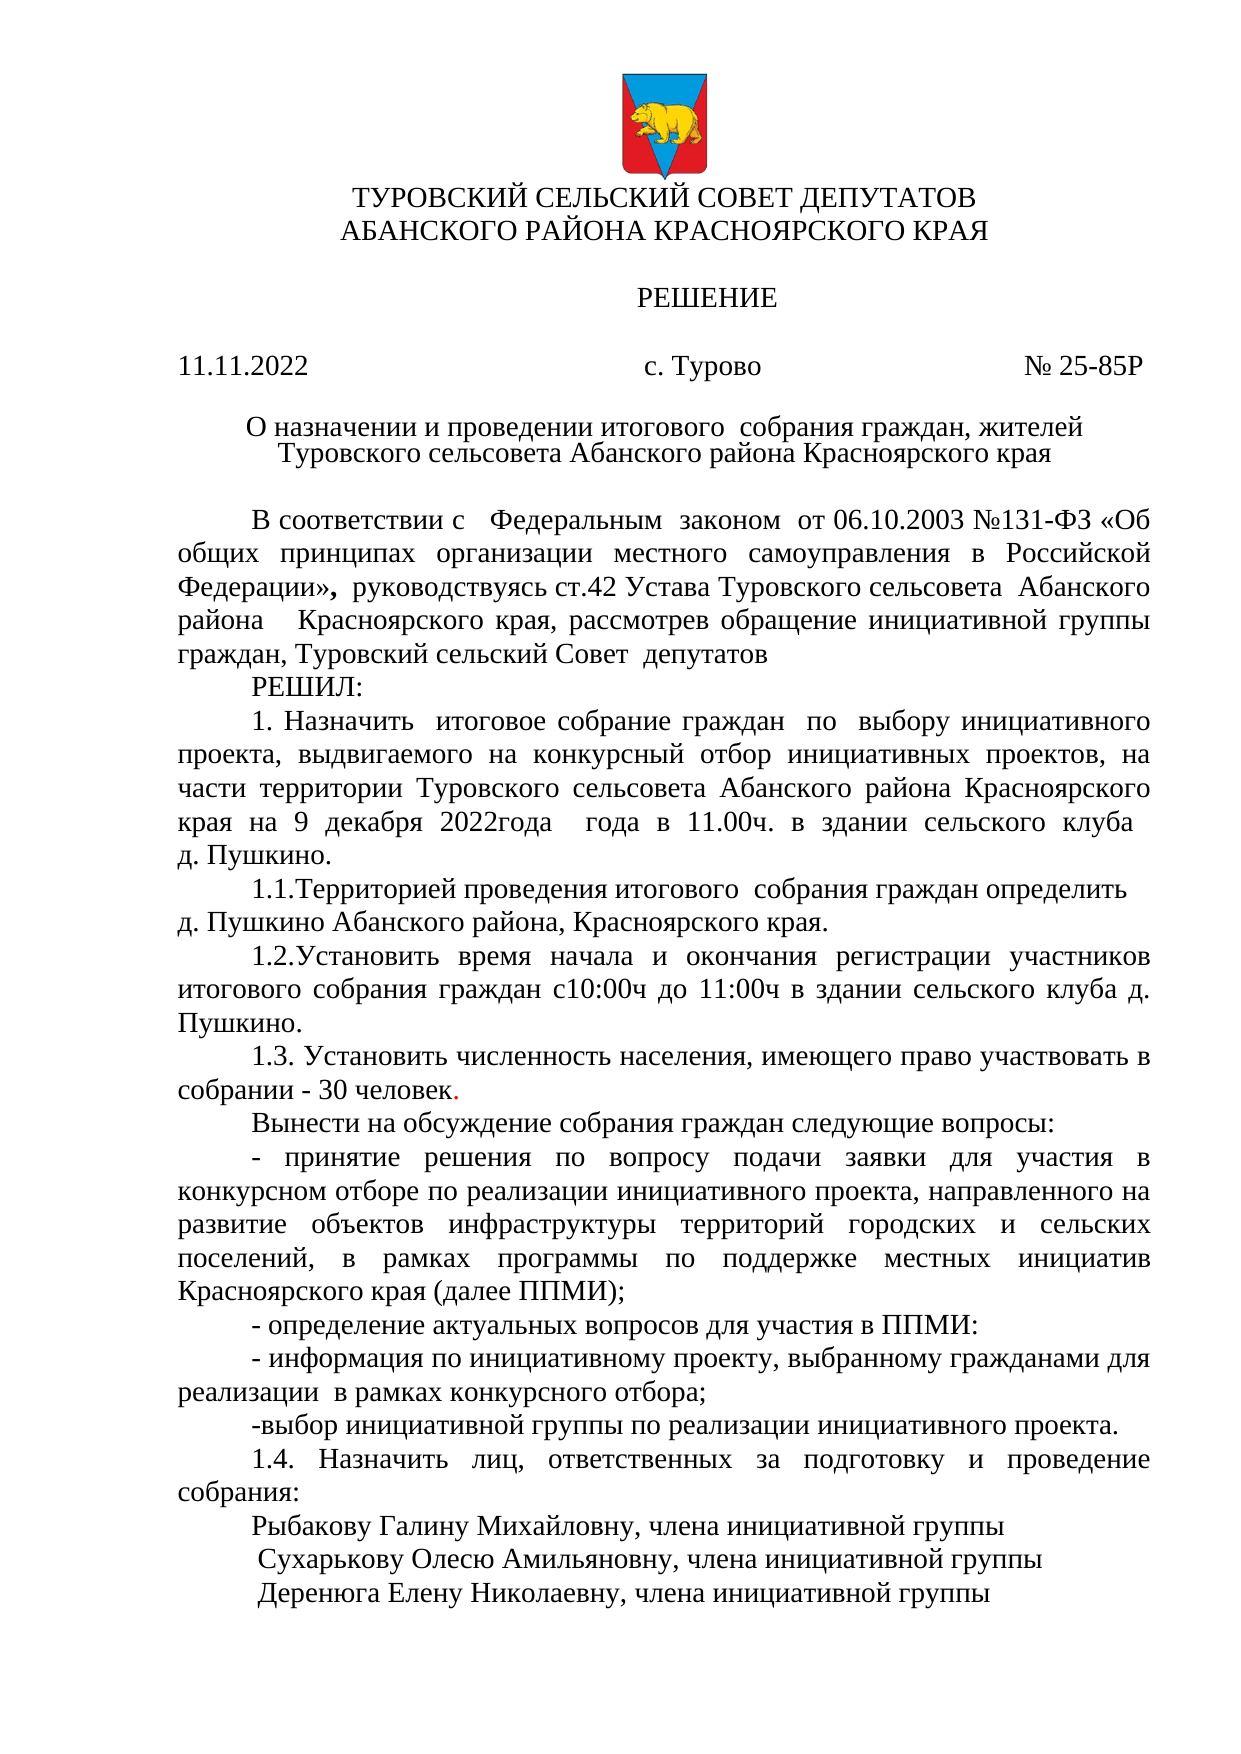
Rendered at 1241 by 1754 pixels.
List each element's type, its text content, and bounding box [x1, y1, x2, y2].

text - принятие решения по вопросу подачи заявки для участия в конкурсном отборе по реализации инициативного проекта, направленного на развитие объектов инфраструктуры территорий городских и сельских поселений, в рамках программы по поддержке местных инициатив Красноярского края (далее ППМИ); [177, 1139, 1152, 1307]
text Рыбакову Галину Михайловну, члена инициативной группы [177, 1508, 1152, 1542]
text О назначении и проведении итогового собрания граждан, жителей Туровского сельсовета Абанского района Красноярского края [177, 415, 1152, 468]
text 1.2.Установить время начала и окончания регистрации участников итогового собрания граждан с10:00ч до 11:00ч в здании сельского клуба д. Пушкино. [177, 938, 1152, 1038]
text Сухарькову Олесю Амильяновну, члена инициативной группы [177, 1542, 1152, 1575]
text 11.11.2022 с. Турово № 25-85Р [177, 348, 1152, 381]
text Вынести на обсуждение собрания граждан следующие вопросы: [177, 1106, 1152, 1139]
text 1.1.Территорией проведения итогового собрания граждан определить [177, 871, 1152, 904]
text АБАНСКОГО РАЙОНА КРАСНОЯРСКОГО КРАЯ [177, 213, 1152, 247]
text ТУРОВСКИЙ СЕЛЬСКИЙ СОВЕТ ДЕПУТАТОВ [177, 180, 1152, 213]
text д. Пушкино Абанского района, Красноярского края. [177, 904, 1152, 938]
text Деренюга Елену Николаевну, члена инициативной группы [177, 1575, 1152, 1609]
text 1.3. Установить численность населения, имеющего право участвовать в собрании - 30 человек. [177, 1038, 1152, 1106]
text РЕШИЛ: [177, 669, 1152, 703]
picture [621, 73, 708, 180]
text -выбор инициативной группы по реализации инициативного проекта. [177, 1407, 1152, 1441]
text - определение актуальных вопросов для участия в ППМИ: [177, 1307, 1152, 1340]
text - информация по инициативному проекту, выбранному гражданами для реализации в рамках конкурсного отбора; [177, 1340, 1152, 1407]
text РЕШЕНИЕ [177, 281, 1152, 314]
text 1.4. Назначить лиц, ответственных за подготовку и проведение собрания: [177, 1441, 1152, 1508]
text В соответствии с Федеральным законом от 06.10.2003 №131-ФЗ «Об общих принципах организации местного самоуправления в Российской Федерации», руководствуясь ст.42 Устава Туровского сельсовета Абанского района Красноярского края, рассмотрев обращение инициативной группы граждан, Туровский сельский Совет депутатов [177, 502, 1152, 669]
text 1. Назначить итоговое собрание граждан по выбору инициативного проекта, выдвигаемого на конкурсный отбор инициативных проектов, на части территории Туровского сельсовета Абанского района Красноярского края на 9 декабря 2022года года в 11.00ч. в здании сельского клуба д. Пушкино. [177, 703, 1152, 871]
